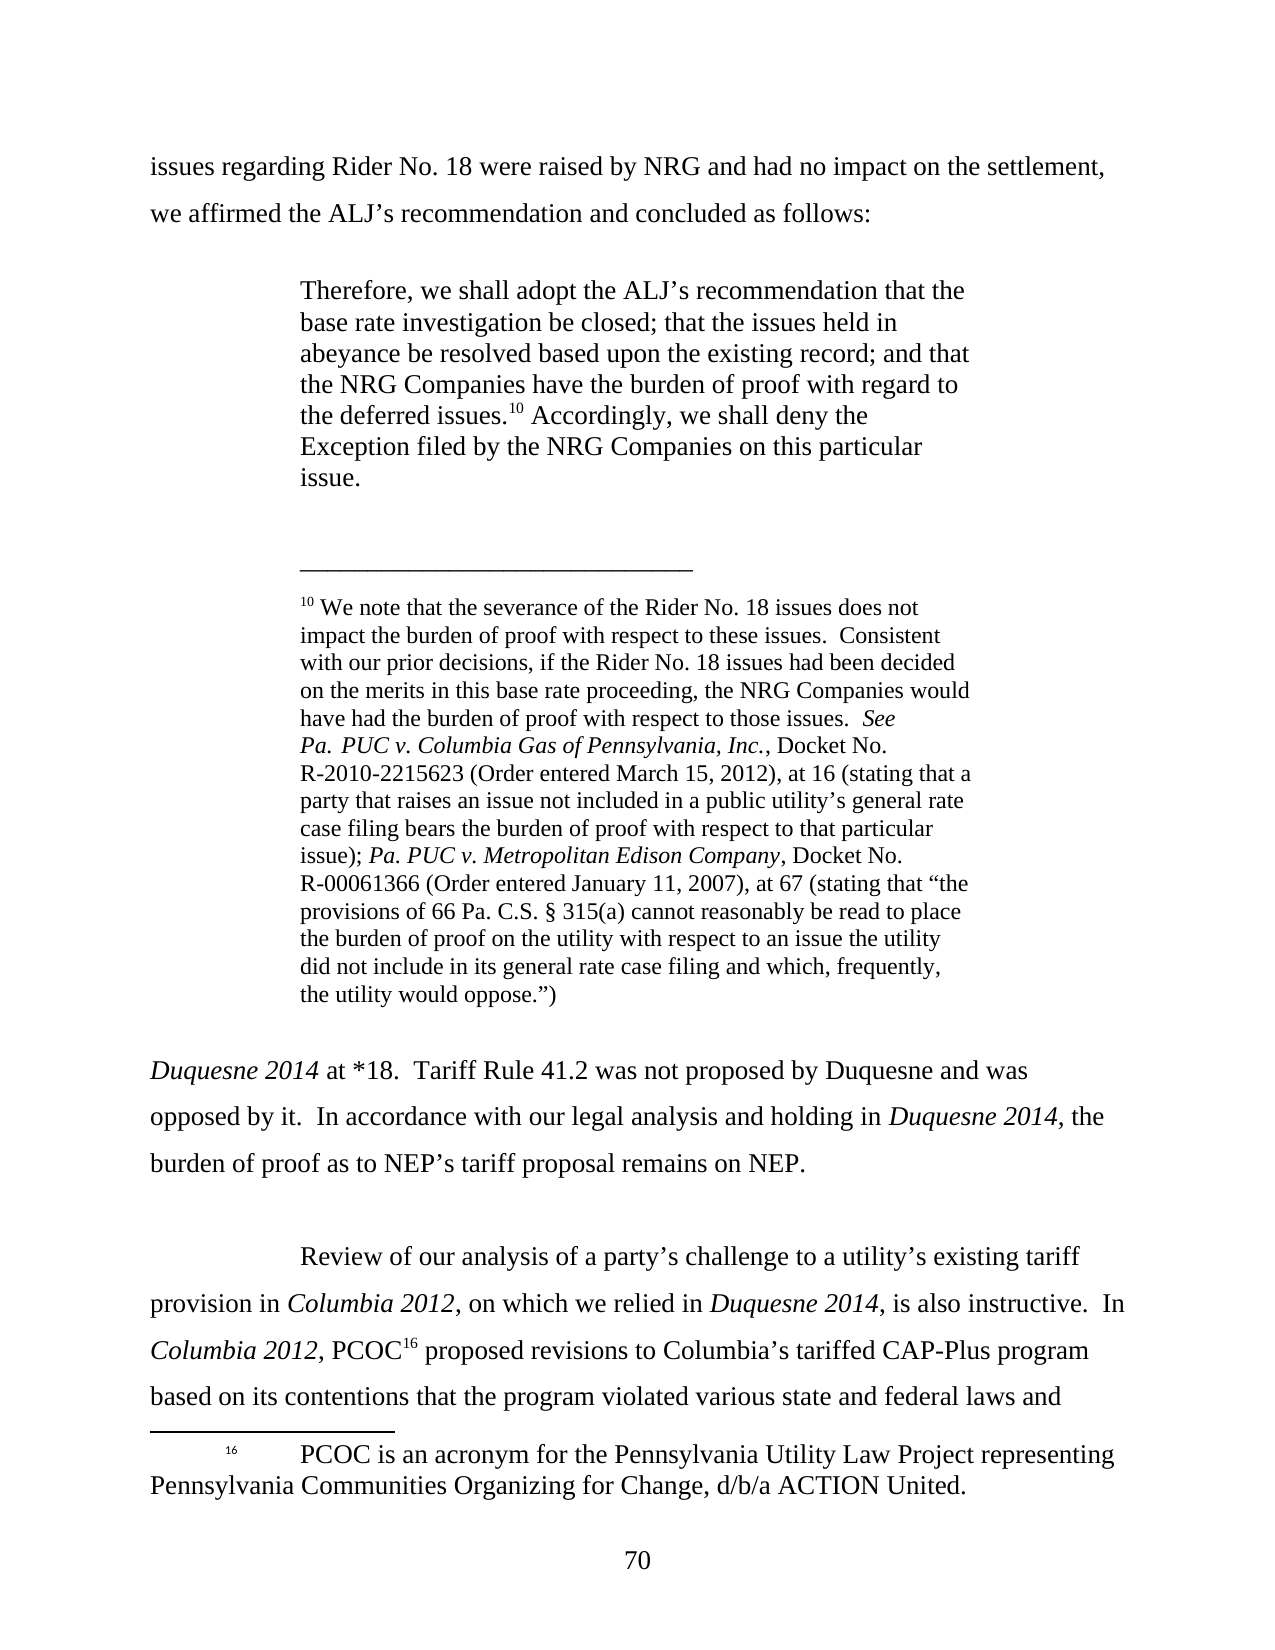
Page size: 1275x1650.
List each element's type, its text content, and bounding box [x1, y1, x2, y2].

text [150, 1241, 1125, 1412]
text Therefore, we shall adopt the ALJ’s recommendation that the base rate investigation be closed; that the issues held in abeyance be resolved based upon the existing record; and that the NRG Companies have the burden of proof with regard to the deferred issues.10 Accordingly, we shall deny the Exception filed by the NRG Companies on this particular issue. [300, 274, 975, 492]
text Duquesne 2014 at *18. Tariff Rule 41.2 was not proposed by Duquesne and was opposed by it. In accordance with our legal analysis and holding in Duquesne 2014, the burden of proof as to NEP’s tariff proposal remains on NEP. [150, 1054, 1125, 1178]
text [150, 150, 1125, 228]
text _____________________________ [300, 543, 975, 574]
text 10 We note that the severance of the Rider No. 18 issues does not impact the burden of proof with respect to these issues. Consistent with our prior decisions, if the Rider No. 18 issues had been decided on the merits in this base rate proceeding, the NRG Companies would have had the burden of proof with respect to those issues. See Pa. PUC v. Columbia Gas of Pennsylvania, Inc., Docket No. R-2010-2215623 (Order entered March 15, 2012), at 16 (stating that a party that raises an issue not included in a public utility’s general rate case filing bears the burden of proof with respect to that particular issue); Pa. PUC v. Metropolitan Edison Company, Docket No. R-00061366 (Order entered January 11, 2007), at 67 (stating that “the provisions of 66 Pa. C.S. § 315(a) cannot reasonably be read to place the burden of proof on the utility with respect to an issue the utility did not include in its general rate case filing and which, frequently, the utility would oppose.”) [300, 593, 975, 1007]
